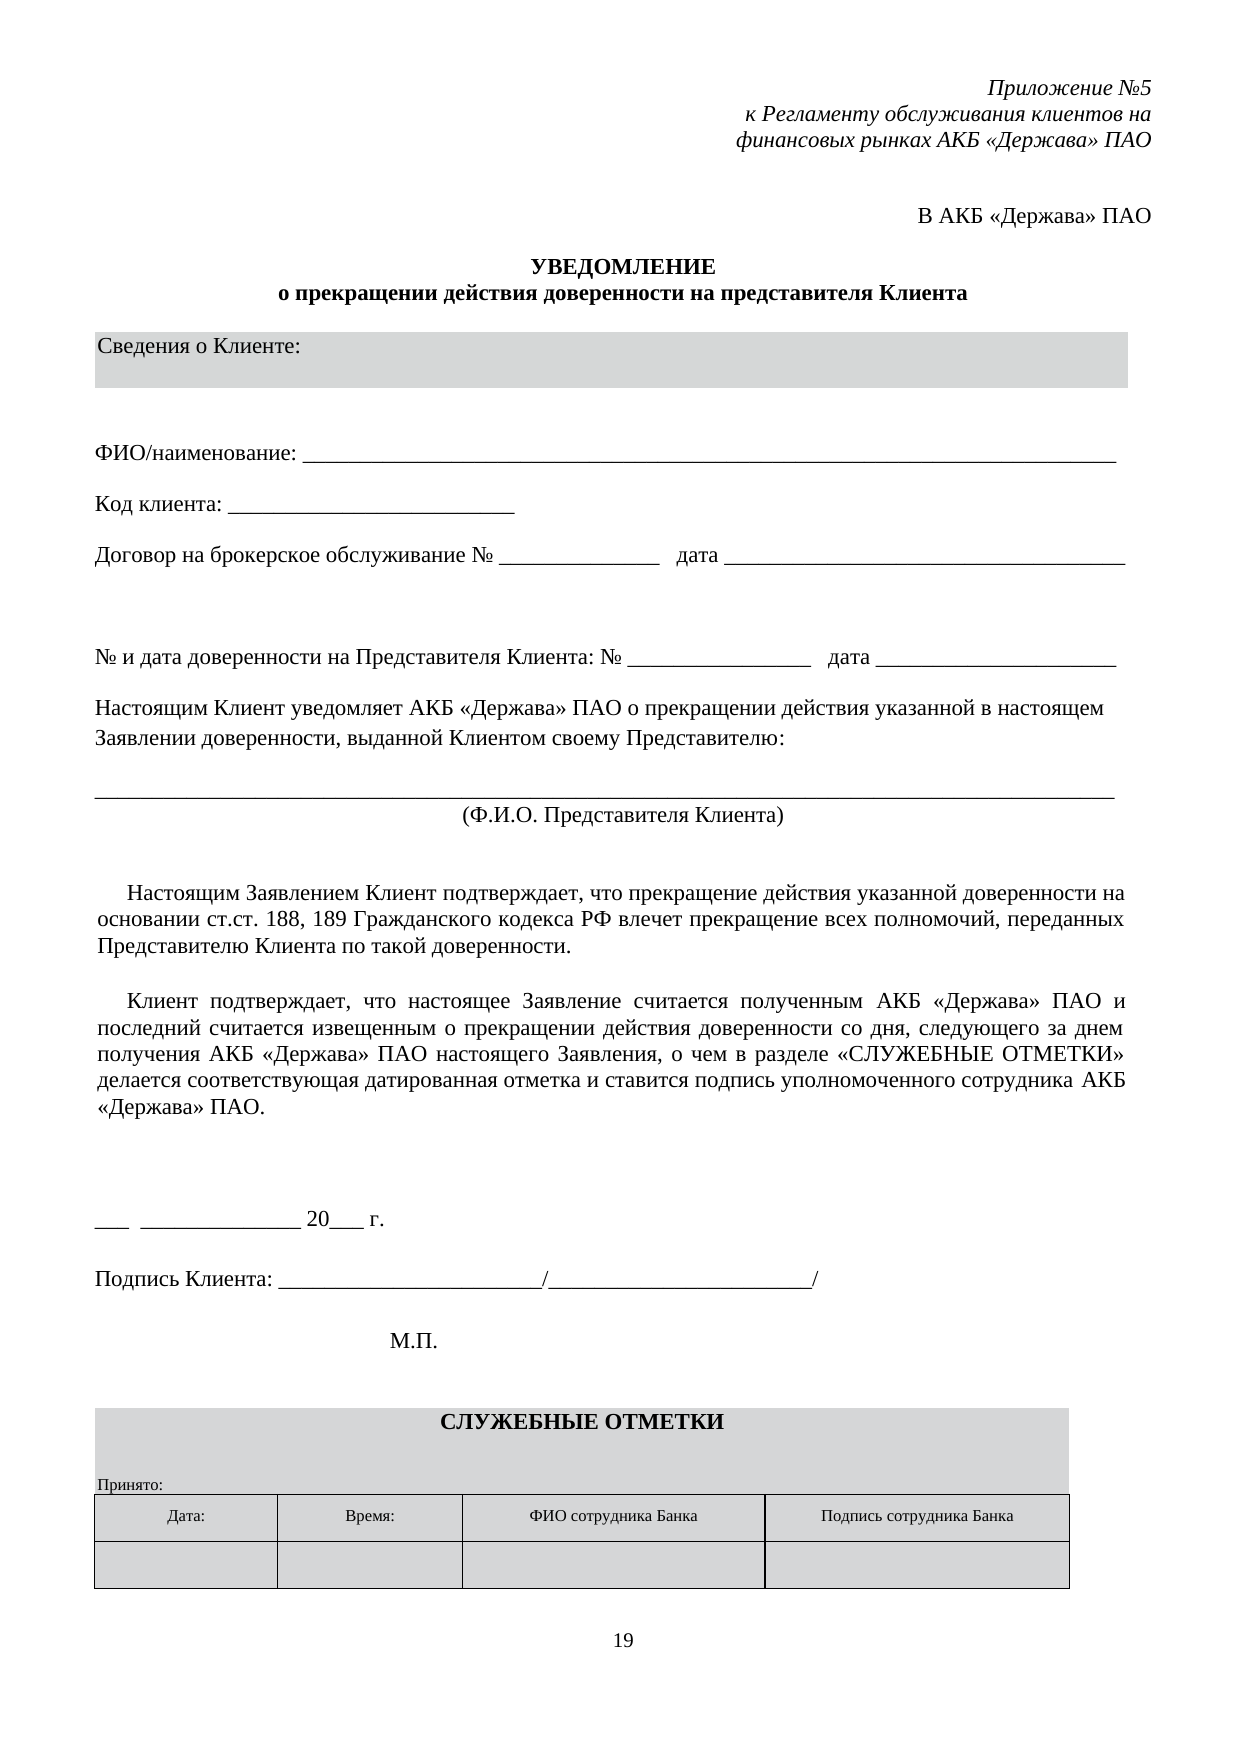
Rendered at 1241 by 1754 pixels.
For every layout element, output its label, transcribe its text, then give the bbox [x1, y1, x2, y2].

table_cell ФИО сотрудника Банка [463, 1495, 764, 1541]
table_cell Принято: [95, 1464, 1069, 1494]
table_cell Дата: [95, 1495, 277, 1541]
text Настоящим Клиент уведомляет АКБ «Держава» ПАО о прекращении действия указанной в настоящем Заявлении доверенности, выданной Клиентом своему Представителю: [94, 694, 1152, 751]
text Код клиента: _________________________ [94, 490, 1152, 516]
text М.П. [316, 1327, 1163, 1353]
text ___ ______________ 20___ г. [94, 1204, 1152, 1231]
table_cell [278, 1542, 462, 1588]
text В АКБ «Держава» ПАО [94, 174, 1152, 228]
table_header Сведения о Клиенте: [95, 332, 1128, 388]
table_cell Подпись сотрудника Банка [766, 1495, 1069, 1541]
text УВЕДОМЛЕНИЕ [83, 253, 1163, 279]
table_header СЛУЖЕБНЫЕ ОТМЕТКИ [95, 1408, 1069, 1464]
text _________________________________________________________________________________________ [94, 775, 1152, 802]
table_cell [95, 1542, 277, 1588]
text ФИО/наименование: _______________________________________________________________________ [94, 439, 1152, 465]
table_header Настоящим Заявлением Клиент подтверждает, что прекращение действия указанной доверенности на основании ст.ст. 188, 189 Гражданского кодекса РФ влечет прекращение всех полномочий, переданных Представителю Клиента по такой доверенности. [95, 879, 1128, 987]
table_cell [463, 1542, 764, 1588]
table_cell Время: [278, 1495, 462, 1541]
text № и дата доверенности на Представителя Клиента: № ________________ дата _____________________ [94, 643, 1152, 669]
text о прекращении действия доверенности на представителя Клиента [83, 279, 1163, 305]
text Подпись Клиента: _______________________/_______________________/ [94, 1265, 1152, 1291]
table_cell Клиент подтверждает, что настоящее Заявление считается полученным АКБ «Держава» ПАО и последний считается извещенным о прекращении действия доверенности со дня, следующего за днем получения АКБ «Держава» ПАО настоящего Заявления, о чем в разделе «СЛУЖЕБНЫЕ ОТМЕТКИ» делается соответствующая датированная отметка и ставится подпись уполномоченного сотрудника АКБ «Держава» ПАО. [95, 988, 1128, 1204]
text Договор на брокерское обслуживание № ______________ дата ___________________________________ [94, 541, 1152, 567]
text (Ф.И.О. Представителя Клиента) [94, 802, 1152, 828]
table_cell [766, 1542, 1069, 1588]
